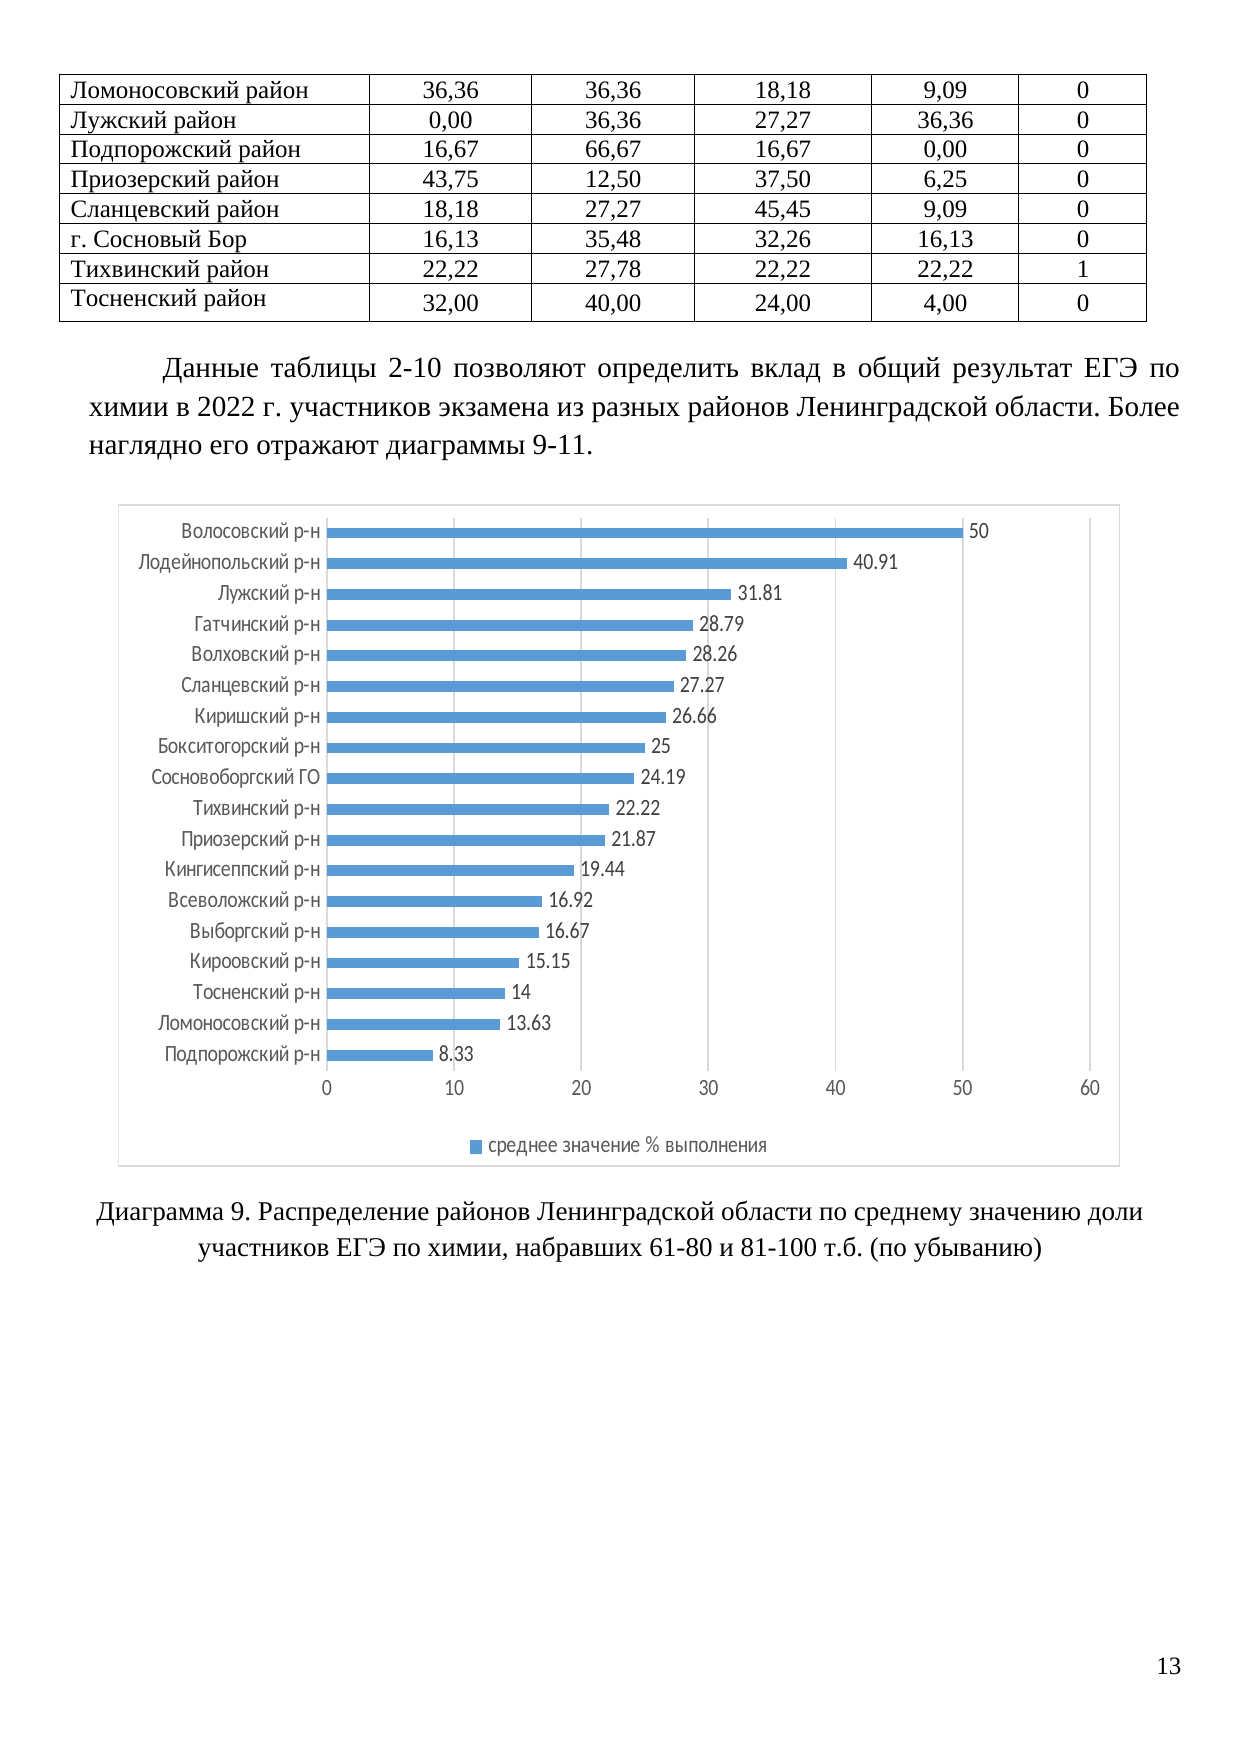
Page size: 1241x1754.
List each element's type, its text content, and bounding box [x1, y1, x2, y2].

table_cell 0 [1019, 75, 1146, 104]
table_cell Ломоносовский район [60, 75, 369, 104]
table_cell 16,13 [370, 224, 531, 253]
table_cell 0 [1019, 164, 1146, 193]
table_cell 16,67 [370, 135, 531, 163]
table_cell 4,00 [872, 284, 1018, 321]
table_cell г. Сосновый Бор [60, 224, 369, 253]
table_cell 22,22 [872, 254, 1018, 282]
table_cell 37,50 [695, 164, 871, 193]
table_cell 36,36 [872, 105, 1018, 133]
table_cell 36,36 [532, 105, 694, 133]
table_cell 6,25 [872, 164, 1018, 193]
table_cell 32,00 [370, 284, 531, 321]
table_cell 40,00 [532, 284, 694, 321]
table_cell 36,36 [532, 75, 694, 104]
table_cell Подпорожский район [60, 135, 369, 163]
table_cell 0 [1019, 224, 1146, 253]
table_cell 18,18 [370, 194, 531, 223]
table_cell 0,00 [370, 105, 531, 133]
table_cell 27,78 [532, 254, 694, 282]
table_cell 16,67 [695, 135, 871, 163]
table_cell 24,00 [695, 284, 871, 321]
table_cell 12,50 [532, 164, 694, 193]
table_cell 9,09 [872, 75, 1018, 104]
table_cell Тихвинский район [60, 254, 369, 282]
text Данные таблицы 2-10 позволяют определить вклад в общий результат ЕГЭ по химии в 2022 г. участников экзамена из разных районов Ленинградской области. Более наглядно его отражают диаграммы 9-11. [89, 350, 1181, 461]
table_cell 0 [1019, 194, 1146, 223]
table_cell 27,27 [532, 194, 694, 223]
table_cell 0 [1019, 284, 1146, 321]
table_cell 22,22 [370, 254, 531, 282]
table_cell 1 [1019, 254, 1146, 282]
table_cell 22,22 [695, 254, 871, 282]
table_cell 0 [1019, 135, 1146, 163]
table_cell 35,48 [532, 224, 694, 253]
table_cell 36,36 [370, 75, 531, 104]
text Диаграмма 9. Распределение районов Ленинградской области по среднему значению доли участников ЕГЭ по химии, набравших 61-80 и 81-100 т.б. (по убыванию) [59, 1195, 1181, 1262]
table_cell 43,75 [370, 164, 531, 193]
table_cell 32,26 [695, 224, 871, 253]
table_cell 0,00 [872, 135, 1018, 163]
table_cell Лужский район [60, 105, 369, 133]
table_cell 18,18 [695, 75, 871, 104]
table_cell 27,27 [695, 105, 871, 133]
table_cell 45,45 [695, 194, 871, 223]
table_cell 0 [1019, 105, 1146, 133]
table_cell 16,13 [872, 224, 1018, 253]
table_cell 66,67 [532, 135, 694, 163]
table_cell Тосненский район [60, 284, 369, 321]
table_cell Сланцевский район [60, 194, 369, 223]
table_cell Приозерский район [60, 164, 369, 193]
table_cell 9,09 [872, 194, 1018, 223]
